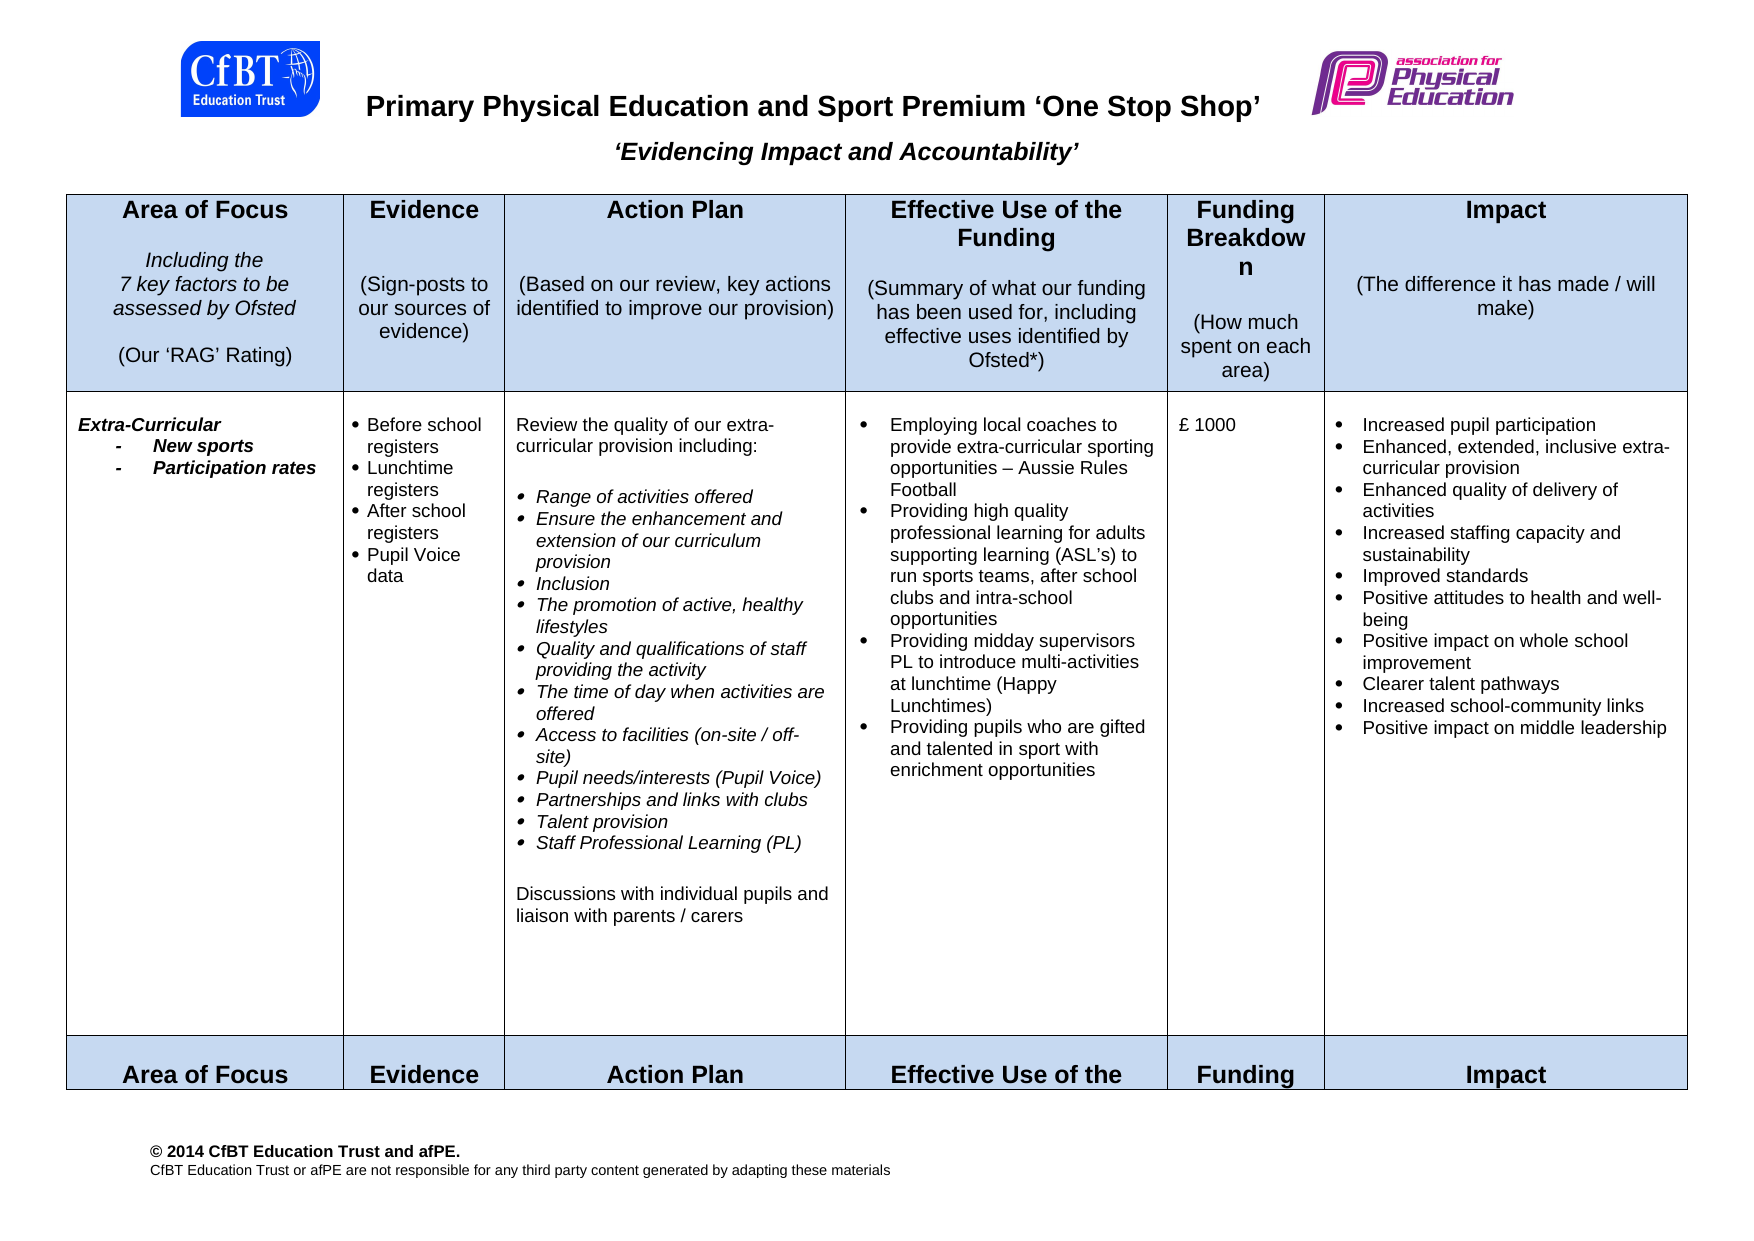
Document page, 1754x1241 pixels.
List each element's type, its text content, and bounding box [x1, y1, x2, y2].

picture [180, 41, 320, 117]
picture [1310, 49, 1515, 117]
table_cell Employing local coaches to provide extra-curricular sporting opportunities – Aussie Rules Football Providing high quality professional learning for adults supporting learning (ASL’s) to run sports teams, after school clubs and intra-school opportunities Providing midday supervisors PL to introduce multi-activities at lunchtime (Happy Lunchtimes) Providing pupils who are gifted and talented in sport with enrichment opportunities [846, 392, 1167, 1035]
table_cell Before school registers Lunchtime registers After school registers Pupil Voice data [344, 392, 504, 1035]
table_cell Effective Use of the Funding (Summary of what our funding has been used for, including effective uses identified by Ofsted*) [846, 195, 1167, 391]
table_cell Review the quality of our extra-curricular provision including: Range of activities offered Ensure the enhancement and extension of our curriculum provision Inclusion The promotion of active, healthy lifestyles Quality and qualifications of staff providing the activity The time of day when activities are offered Access to facilities (on-site / off-site) Pupil needs/interests (Pupil Voice) Partnerships and links with clubs Talent provision Staff Professional Learning (PL) Discussions with individual pupils and liaison with parents / carers [505, 392, 845, 1035]
table_cell Increased pupil participation Enhanced, extended, inclusive extra-curricular provision Enhanced quality of delivery of activities Increased staffing capacity and sustainability Improved standards Positive attitudes to health and well-being Positive impact on whole school improvement Clearer talent pathways Increased school-community links Positive impact on middle leadership [1325, 392, 1687, 1035]
table_cell Funding Breakdown (How much spent on each area) [1168, 195, 1324, 391]
table_cell Impact (The difference it has made / will make) [1325, 195, 1687, 391]
table_cell £ 1000 [1168, 392, 1324, 1035]
table_cell Evidence (Sign-posts to our sources of evidence) [344, 195, 504, 391]
table_cell Area of Focus Including the 7 key factors to be assessed by Ofsted (Our ‘RAG’ Rating) [67, 195, 343, 391]
table_cell Funding Breakdown (How much spent on each area) [1168, 1036, 1324, 1089]
table_cell Action Plan (Based on our review, key actions identified to improve our provision) [505, 195, 845, 391]
table_cell Action Plan (Based on our review, key actions identified to improve our provision) [505, 1036, 845, 1089]
table_cell Impact (The difference it has made / will make) [1325, 1036, 1687, 1089]
table_cell Area of Focus Including the 7 key factors to be assessed by Ofsted (Our ‘RAG’ Rating) [67, 1036, 343, 1089]
table_cell Extra-Curricular New sports Participation rates [67, 392, 343, 1035]
table_cell Effective Use of the Funding (Summary of what our funding has been used for, including effective uses identified by Ofsted*) [846, 1036, 1167, 1089]
table_cell Evidence (Sign-posts to our sources of evidence) [344, 1036, 504, 1089]
